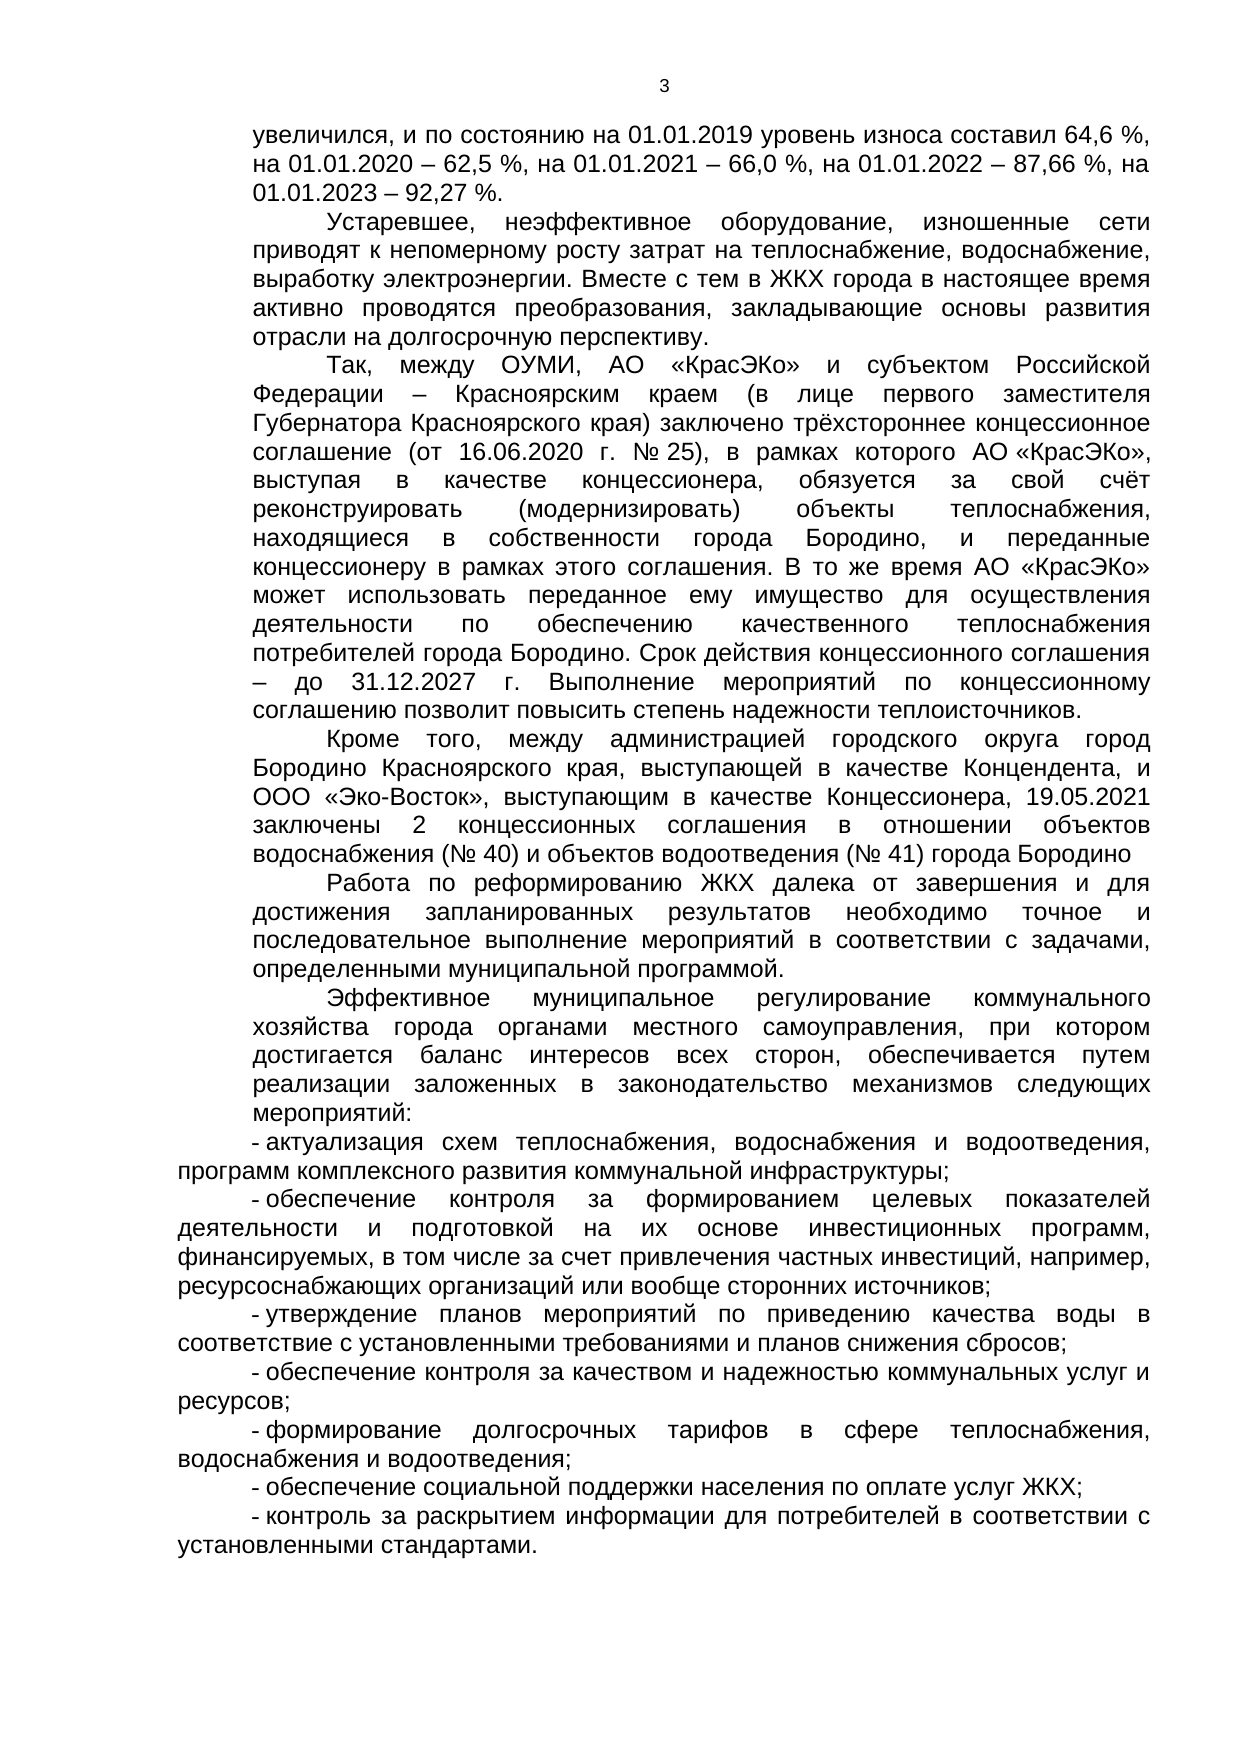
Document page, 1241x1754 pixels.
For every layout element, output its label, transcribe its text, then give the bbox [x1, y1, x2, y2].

text Кроме того, между администрацией городского округа город Бородино Красноярского края, выступающей в качестве Концендента, и ООО «Эко-Восток», выступающим в качестве Концессионера, 19.05.2021 заключены 2 концессионных соглашения в отношении объектов водоснабжения (№ 40) и объектов водоотведения (№ 41) города Бородино [252, 724, 1152, 868]
list утверждение планов мероприятий по приведению качества воды в соответствие с установленными требованиями и планов снижения сбросов; [177, 1299, 1152, 1357]
list контроль за раскрытием информации для потребителей в соответствии с установленными стандартами. [177, 1501, 1152, 1559]
list формирование долгосрочных тарифов в сфере теплоснабжения, водоснабжения и водоотведения; [177, 1415, 1152, 1472]
list обеспечение социальной поддержки населения по оплате услуг ЖКХ; [177, 1472, 1152, 1501]
list обеспечение контроля за формированием целевых показателей деятельности и подготовкой на их основе инвестиционных программ, финансируемых, в том числе за счет привлечения частных инвестиций, например, ресурсоснабжающих организаций или вообще сторонних источников; [177, 1184, 1152, 1299]
text Работа по реформированию ЖКХ далека от завершения и для достижения запланированных результатов необходимо точное и последовательное выполнение мероприятий в соответствии с задачами, определенными муниципальной программой. [252, 868, 1152, 983]
text Устаревшее, неэффективное оборудование, изношенные сети приводят к непомерному росту затрат на теплоснабжение, водоснабжение, выработку электроэнергии. Вместе с тем в ЖКХ города в настоящее время активно проводятся преобразования, закладывающие основы развития отрасли на долгосрочную перспективу. [252, 207, 1152, 351]
text Эффективное муниципальное регулирование коммунального хозяйства города органами местного самоуправления, при котором достигается баланс интересов всех сторон, обеспечивается путем реализации заложенных в законодательство механизмов следующих мероприятий: [252, 983, 1152, 1127]
list обеспечение контроля за качеством и надежностью коммунальных услуг и ресурсов; [177, 1357, 1152, 1415]
text Так, между ОУМИ, АО «КрасЭКо» и субъектом Российской Федерации – Красноярским краем (в лице первого заместителя Губернатора Красноярского края) заключено трёхстороннее концессионное соглашение (от 16.06.2020 г. № 25), в рамках которого АО «КрасЭКо», выступая в качестве концессионера, обязуется за свой счёт реконструировать (модернизировать) объекты теплоснабжения, находящиеся в собственности города Бородино, и переданные концессионеру в рамках этого соглашения. В то же время АО «КрасЭКо» может использовать переданное ему имущество для осуществления деятельности по обеспечению качественного теплоснабжения потребителей города Бородино. Срок действия концессионного соглашения – до 31.12.2027 г. Выполнение мероприятий по концессионному соглашению позволит повысить степень надежности теплоисточников. [252, 351, 1152, 724]
list актуализация схем теплоснабжения, водоснабжения и водоотведения, программ комплексного развития коммунальной инфраструктуры; [177, 1127, 1152, 1184]
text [252, 121, 1152, 207]
